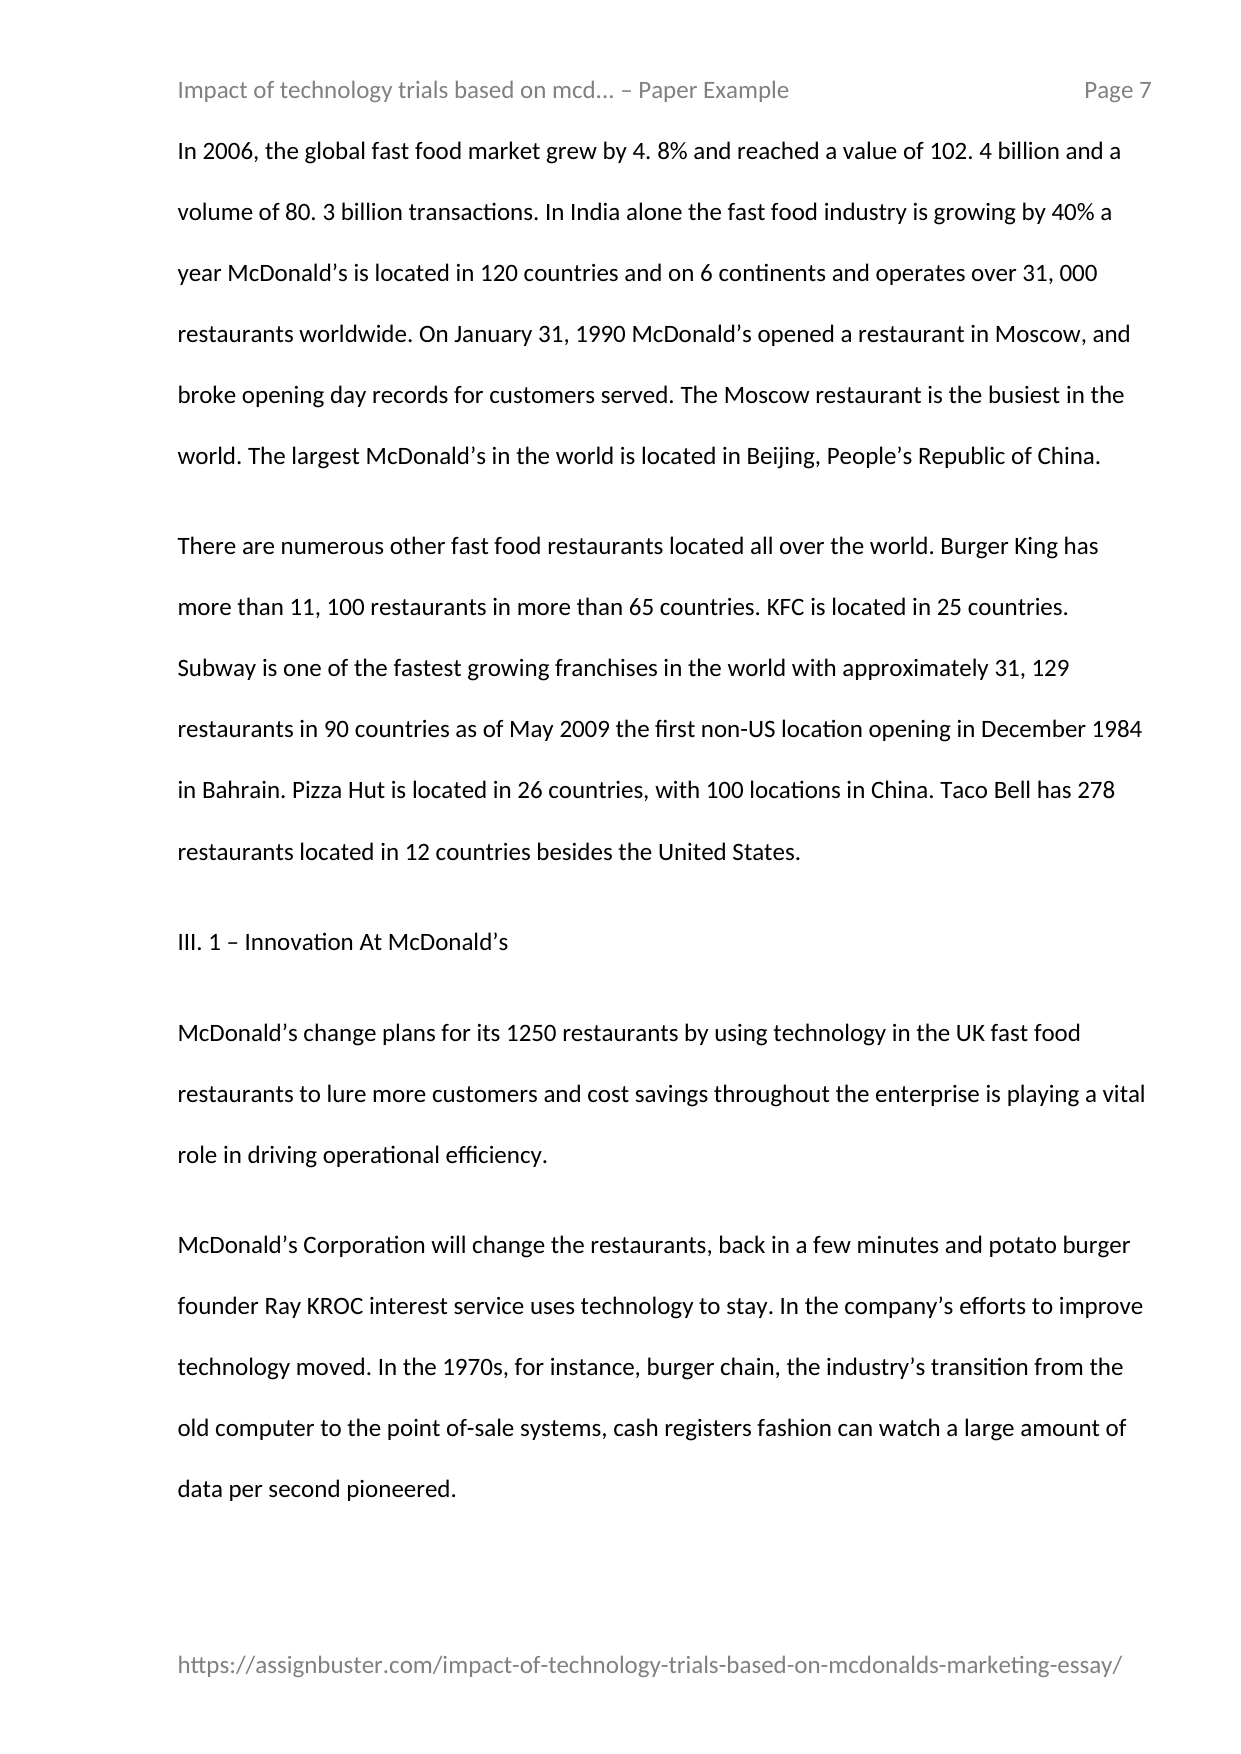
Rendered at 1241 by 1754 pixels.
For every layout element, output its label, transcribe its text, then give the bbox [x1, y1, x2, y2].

text McDonald’s Corporation will change the restaurants, back in a few minutes and potato burger founder Ray KROC interest service uses technology to stay. In the company’s efforts to improve technology moved. In the 1970s, for instance, burger chain, the industry’s transition from the old computer to the point of-sale systems, cash registers fashion can watch a large amount of data per second pioneered. [177, 1229, 1152, 1504]
text III. 1 – Innovation At McDonald’s [177, 926, 1152, 957]
text There are numerous other fast food restaurants located all over the world. Burger King has more than 11, 100 restaurants in more than 65 countries. KFC is located in 25 countries. Subway is one of the fastest growing franchises in the world with approximately 31, 129 restaurants in 90 countries as of May 2009 the first non-US location opening in December 1984 in Bahrain. Pizza Hut is located in 26 countries, with 100 locations in China. Taco Bell has 278 restaurants located in 12 countries besides the United States. [177, 531, 1152, 866]
text In 2006, the global fast food market grew by 4. 8% and reached a value of 102. 4 billion and a volume of 80. 3 billion transactions. In India alone the fast food industry is growing by 40% a year McDonald’s is located in 120 countries and on 6 continents and operates over 31, 000 restaurants worldwide. On January 31, 1990 McDonald’s opened a restaurant in Moscow, and broke opening day records for customers served. The Moscow restaurant is the busiest in the world. The largest McDonald’s in the world is located in Beijing, People’s Republic of China. [177, 135, 1152, 471]
text McDonald’s change plans for its 1250 restaurants by using technology in the UK fast food restaurants to lure more customers and cost savings throughout the enterprise is playing a vital role in driving operational efficiency. [177, 1017, 1152, 1169]
